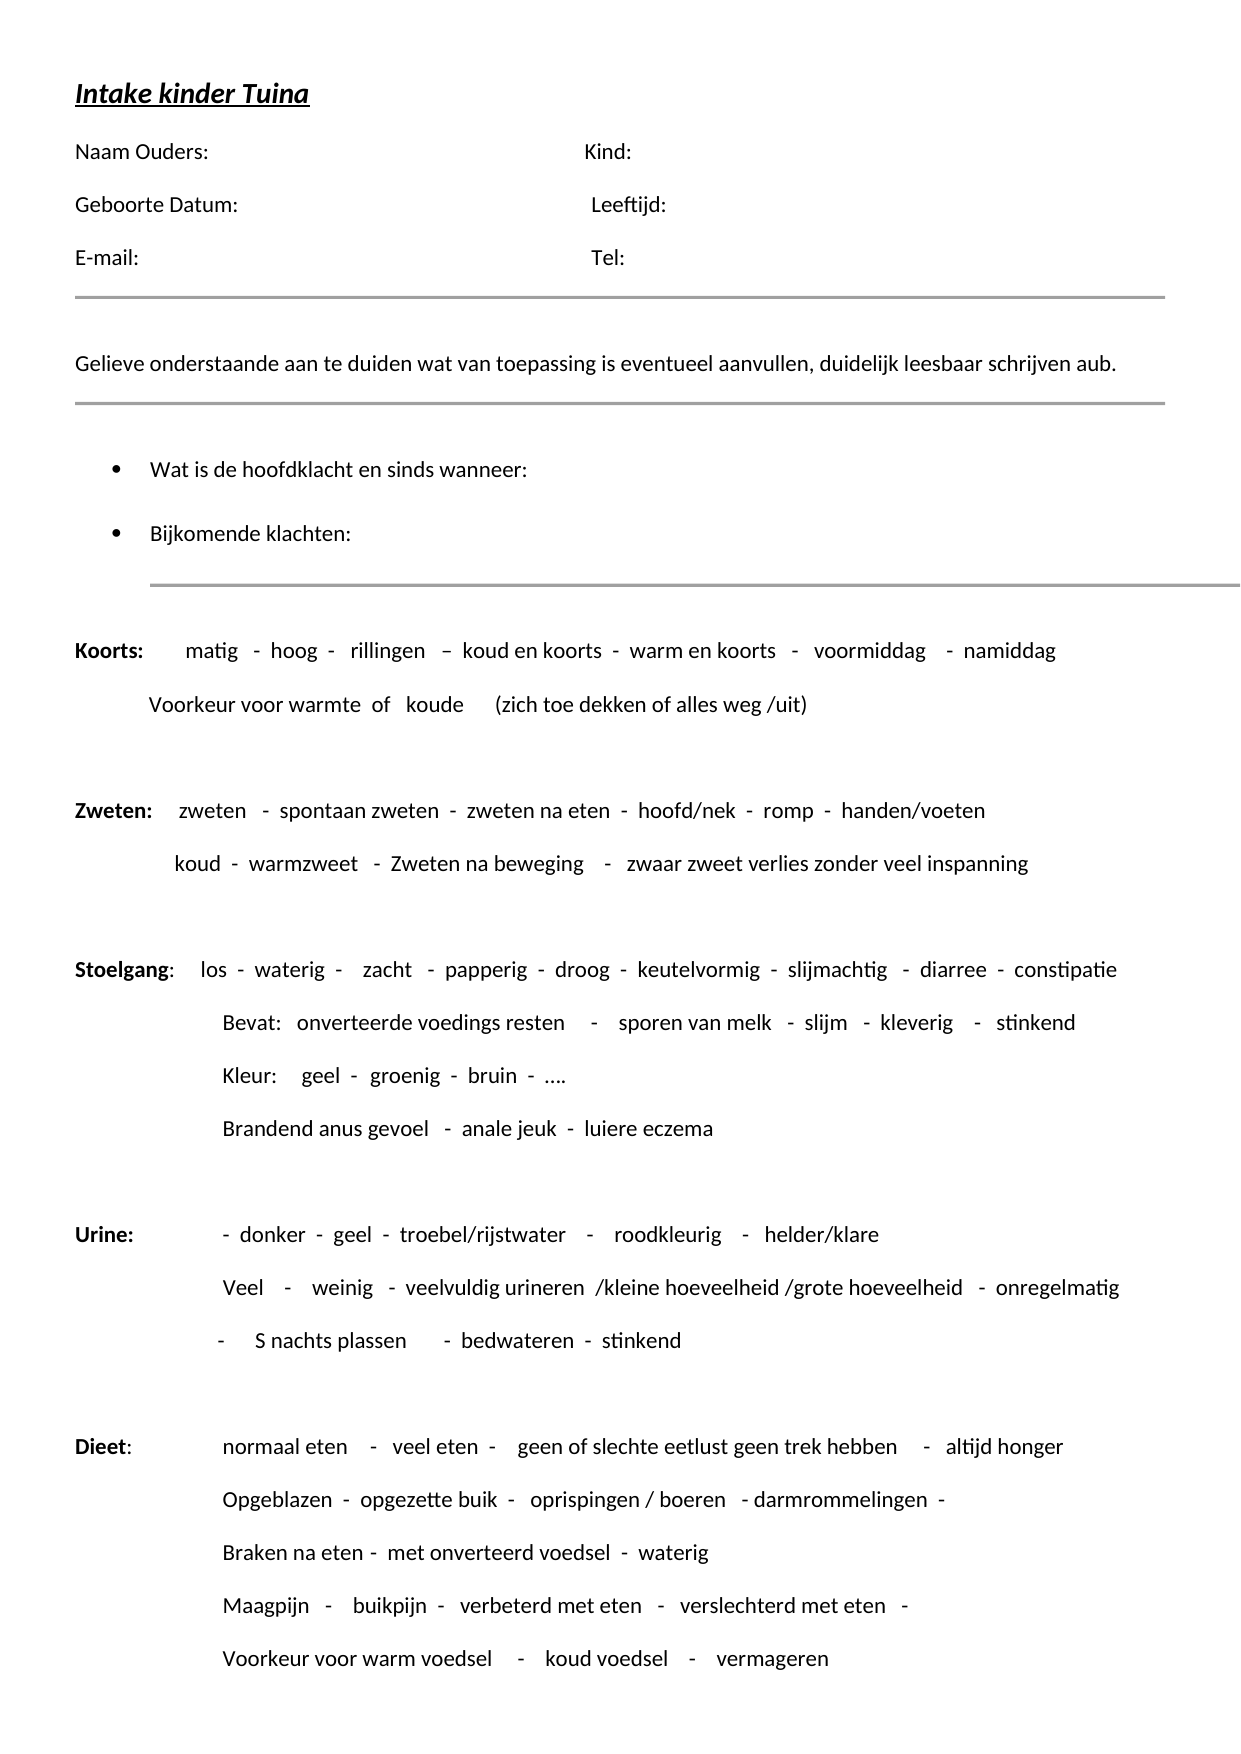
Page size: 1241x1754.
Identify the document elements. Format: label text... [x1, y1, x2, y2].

text Zweten: zweten - spontaan zweten - zweten na eten - hoofd/nek - romp - handen/voeten [75, 796, 1165, 824]
text Dieet: normaal eten - veel eten - geen of slechte eetlust geen trek hebben - altijd honger [75, 1432, 1165, 1460]
text Bevat: onverteerde voedings resten - sporen van melk - slijm - kleverig - stinkend [75, 1008, 1165, 1036]
text Urine: - donker - geel - troebel/rijstwater - roodkleurig - helder/klare [75, 1220, 1165, 1248]
text Koorts: matig - hoog - rillingen – koud en koorts - warm en koorts - voormiddag - namiddag [75, 637, 1165, 665]
text Stoelgang: los - waterig - zacht - papperig - droog - keutelvormig - slijmachtig - diarree - constipatie [75, 955, 1165, 983]
list Wat is de hoofdklacht en sinds wanneer: [112, 455, 1165, 483]
text Braken na eten - met onverteerd voedsel - waterig [75, 1538, 1165, 1566]
text E-mail: Tel: [75, 243, 1165, 271]
text Maagpijn - buikpijn - verbeterd met eten - verslechterd met eten - [75, 1591, 1165, 1619]
text Kleur: geel - groenig - bruin - …. [75, 1061, 1165, 1089]
text Voorkeur voor warm voedsel - koud voedsel - vermageren [75, 1644, 1165, 1672]
list S nachts plassen - bedwateren - stinkend [217, 1326, 1165, 1354]
text Gelieve onderstaande aan te duiden wat van toepassing is eventueel aanvullen, duidelijk leesbaar schrijven aub. [75, 349, 1165, 377]
text Voorkeur voor warmte of koude (zich toe dekken of alles weg /uit) [75, 690, 1165, 718]
text Geboorte Datum: Leeftijd: [75, 190, 1165, 218]
text Intake kinder Tuina [75, 75, 1165, 111]
text Opgeblazen - opgezette buik - oprispingen / boeren - darmrommelingen - [75, 1485, 1165, 1513]
text Brandend anus gevoel - anale jeuk - luiere eczema [75, 1114, 1165, 1142]
text Naam Ouders: Kind: [75, 137, 1165, 165]
text Veel - weinig - veelvuldig urineren /kleine hoeveelheid /grote hoeveelheid - onregelmatig [144, 1273, 1165, 1301]
list Bijkomende klachten: [112, 519, 1165, 547]
text koud - warmzweet - Zweten na beweging - zwaar zweet verlies zonder veel inspanning [75, 849, 1165, 877]
